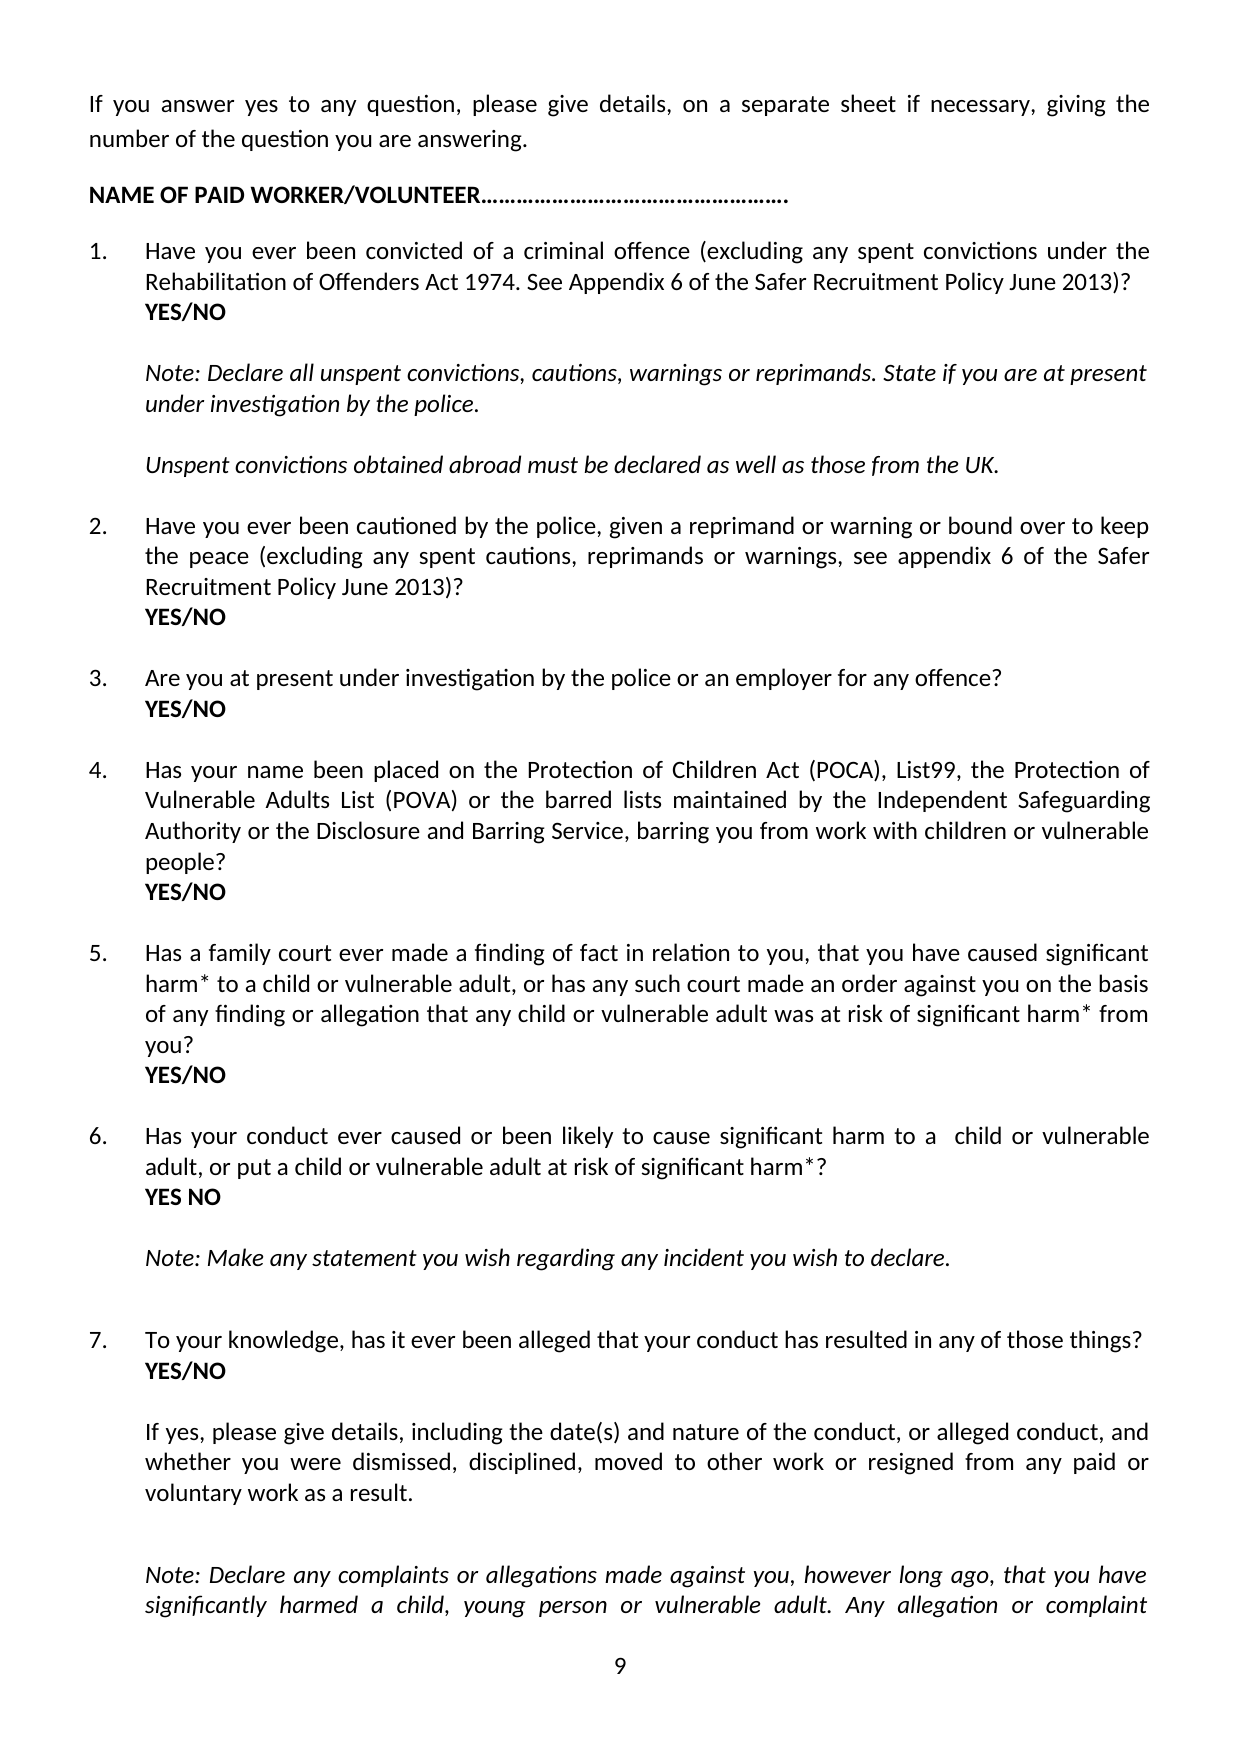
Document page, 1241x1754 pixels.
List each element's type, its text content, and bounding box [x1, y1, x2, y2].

text YES/NO [89, 1059, 1152, 1090]
text YES NO [89, 1181, 1152, 1212]
text YES/NO [89, 296, 1152, 327]
text 4. Has your name been placed on the Protection of Children Act (POCA), List99, the Protection of Vulnerable Adults List (POVA) or the barred lists maintained by the Independent Safeguarding Authority or the Disclosure and Barring Service, barring you from work with children or vulnerable people? [89, 754, 1152, 876]
text 1. Have you ever been convicted of a criminal offence (excluding any spent convictions under the Rehabilitation of Offenders Act 1974. See Appendix 6 of the Safer Recruitment Policy June 2013)? [89, 235, 1152, 296]
text YES/NO [89, 876, 1152, 907]
text NAME OF PAID WORKER/VOLUNTEER……………………………………………. [89, 179, 1152, 210]
text YES/NO [89, 1355, 1152, 1385]
text YES/NO [89, 602, 1152, 632]
text 7. To your knowledge, has it ever been alleged that your conduct has resulted in any of those things? [89, 1324, 1152, 1355]
text If yes, please give details, including the date(s) and nature of the conduct, or alleged conduct, and whether you were dismissed, disciplined, moved to other work or resigned from any paid or voluntary work as a result. [89, 1416, 1152, 1507]
text YES/NO [89, 693, 1152, 724]
text 2. Have you ever been cautioned by the police, given a reprimand or warning or bound over to keep the peace (excluding any spent cautions, reprimands or warnings, see appendix 6 of the Safer Recruitment Policy June 2013)? [89, 510, 1152, 602]
text If you answer yes to any question, please give details, on a separate sheet if necessary, giving the number of the question you are answering. [89, 89, 1152, 154]
text Unspent convictions obtained abroad must be declared as well as those from the UK. [89, 449, 1152, 479]
text 6. Has your conduct ever caused or been likely to cause significant harm to a child or vulnerable adult, or put a child or vulnerable adult at risk of significant harm*? [89, 1120, 1152, 1181]
text 5. Has a family court ever made a finding of fact in relation to you, that you have caused significant harm* to a child or vulnerable adult, or has any such court made an order against you on the basis of any finding or allegation that any child or vulnerable adult was at risk of significant harm* from you? [89, 937, 1152, 1059]
text Note: Declare all unspent convictions, cautions, warnings or reprimands. State if you are at present under investigation by the police. [89, 357, 1152, 418]
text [89, 1559, 1152, 1620]
text 3. Are you at present under investigation by the police or an employer for any offence? [89, 663, 1152, 693]
text Note: Make any statement you wish regarding any incident you wish to declare. [89, 1242, 1152, 1273]
